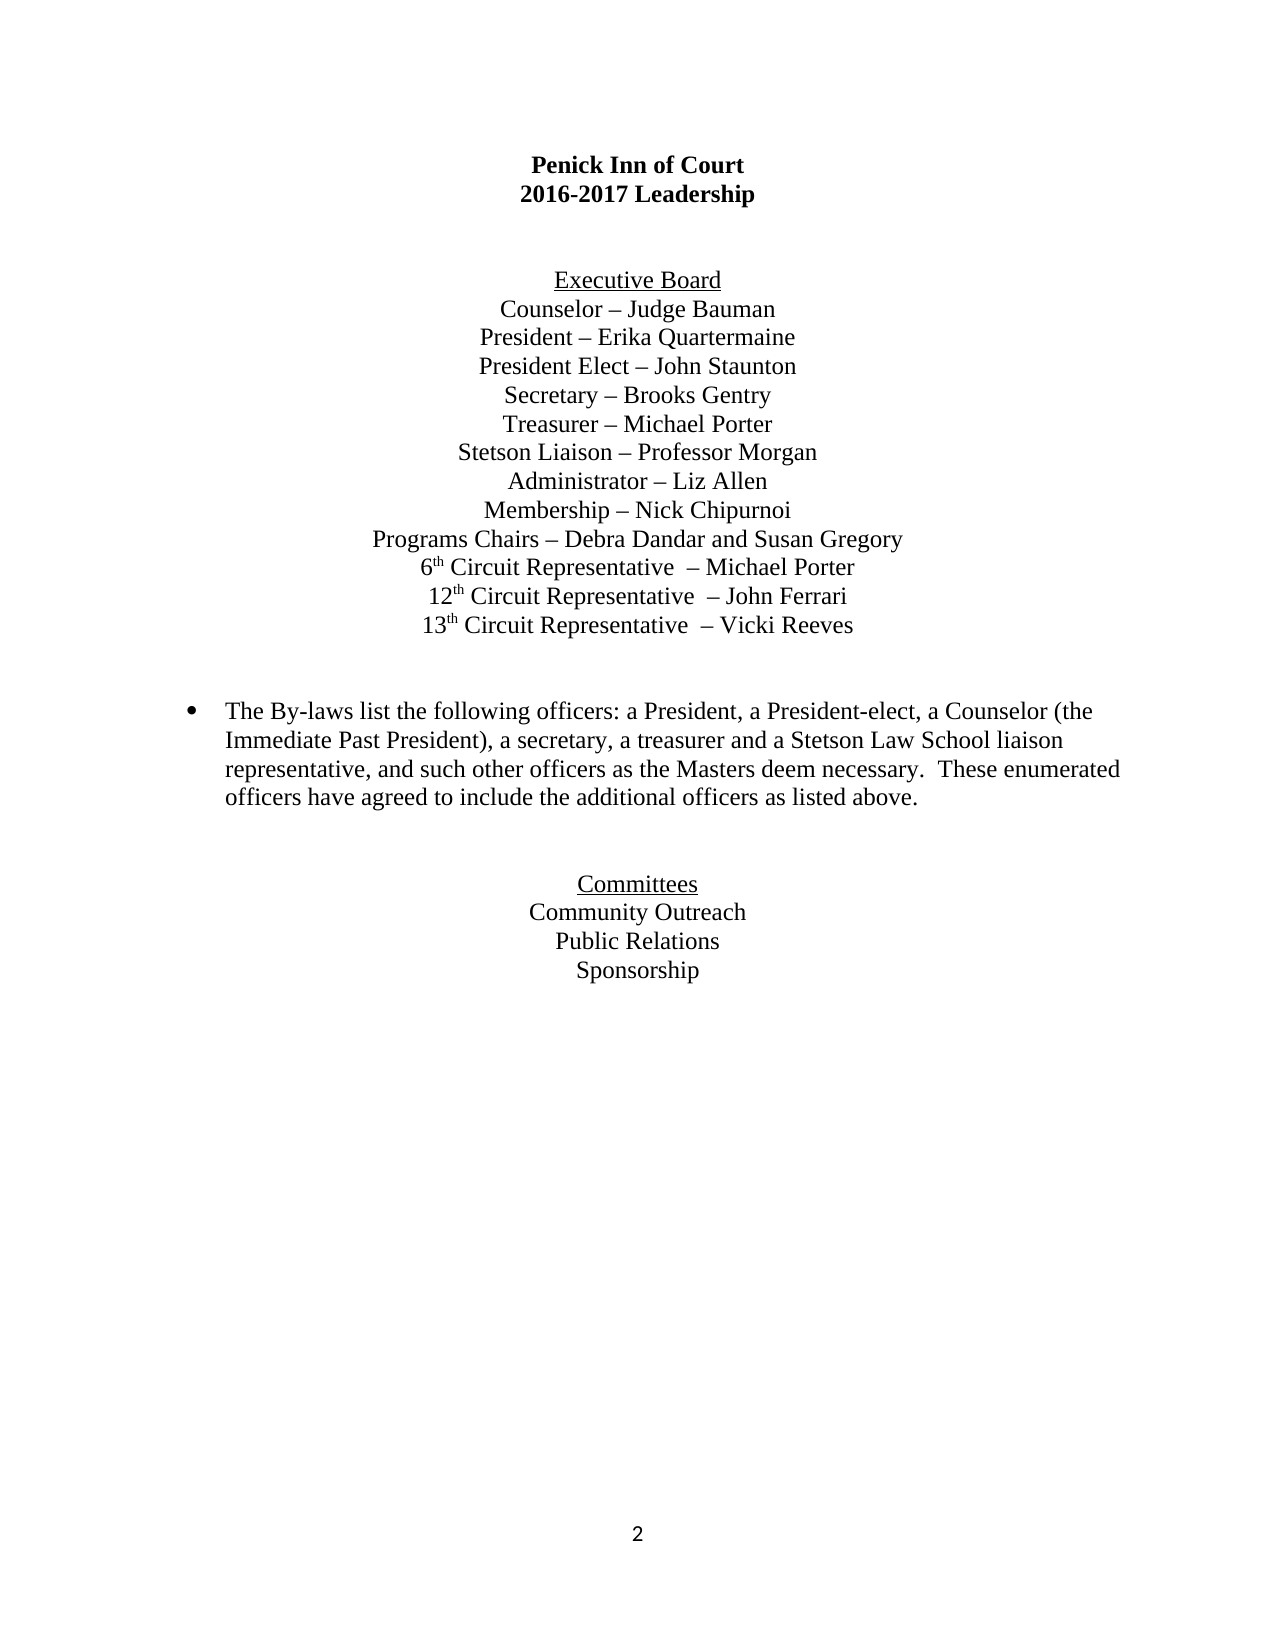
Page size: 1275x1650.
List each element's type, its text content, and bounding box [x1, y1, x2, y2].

text 12th Circuit Representative – John Ferrari [150, 581, 1125, 610]
text Committees [150, 869, 1125, 897]
text Sponsorship [150, 955, 1125, 984]
list The By-laws list the following officers: a President, a President-elect, a Counselor (the Immediate Past President), a secretary, a treasurer and a Stetson Law School liaison representative, and such other officers as the Masters deem necessary. These enumerated officers have agreed to include the additional officers as listed above. [187, 696, 1125, 811]
text 13th Circuit Representative – Vicki Reeves [150, 610, 1125, 639]
text Executive Board [150, 265, 1125, 294]
text Public Relations [150, 926, 1125, 955]
text President – Erika Quartermaine [150, 322, 1125, 351]
text Community Outreach [150, 897, 1125, 926]
text Membership – Nick Chipurnoi [150, 495, 1125, 524]
text President Elect – John Staunton [150, 351, 1125, 380]
text 6th Circuit Representative – Michael Porter [150, 552, 1125, 581]
text Penick Inn of Court [150, 150, 1125, 179]
text Secretary – Brooks Gentry [150, 380, 1125, 409]
text Administrator – Liz Allen [150, 466, 1125, 495]
text Stetson Liaison – Professor Morgan [150, 437, 1125, 466]
text Treasurer – Michael Porter [150, 409, 1125, 437]
text Programs Chairs – Debra Dandar and Susan Gregory [150, 524, 1125, 552]
text Counselor – Judge Bauman [150, 294, 1125, 322]
text 2016-2017 Leadership [150, 179, 1125, 207]
